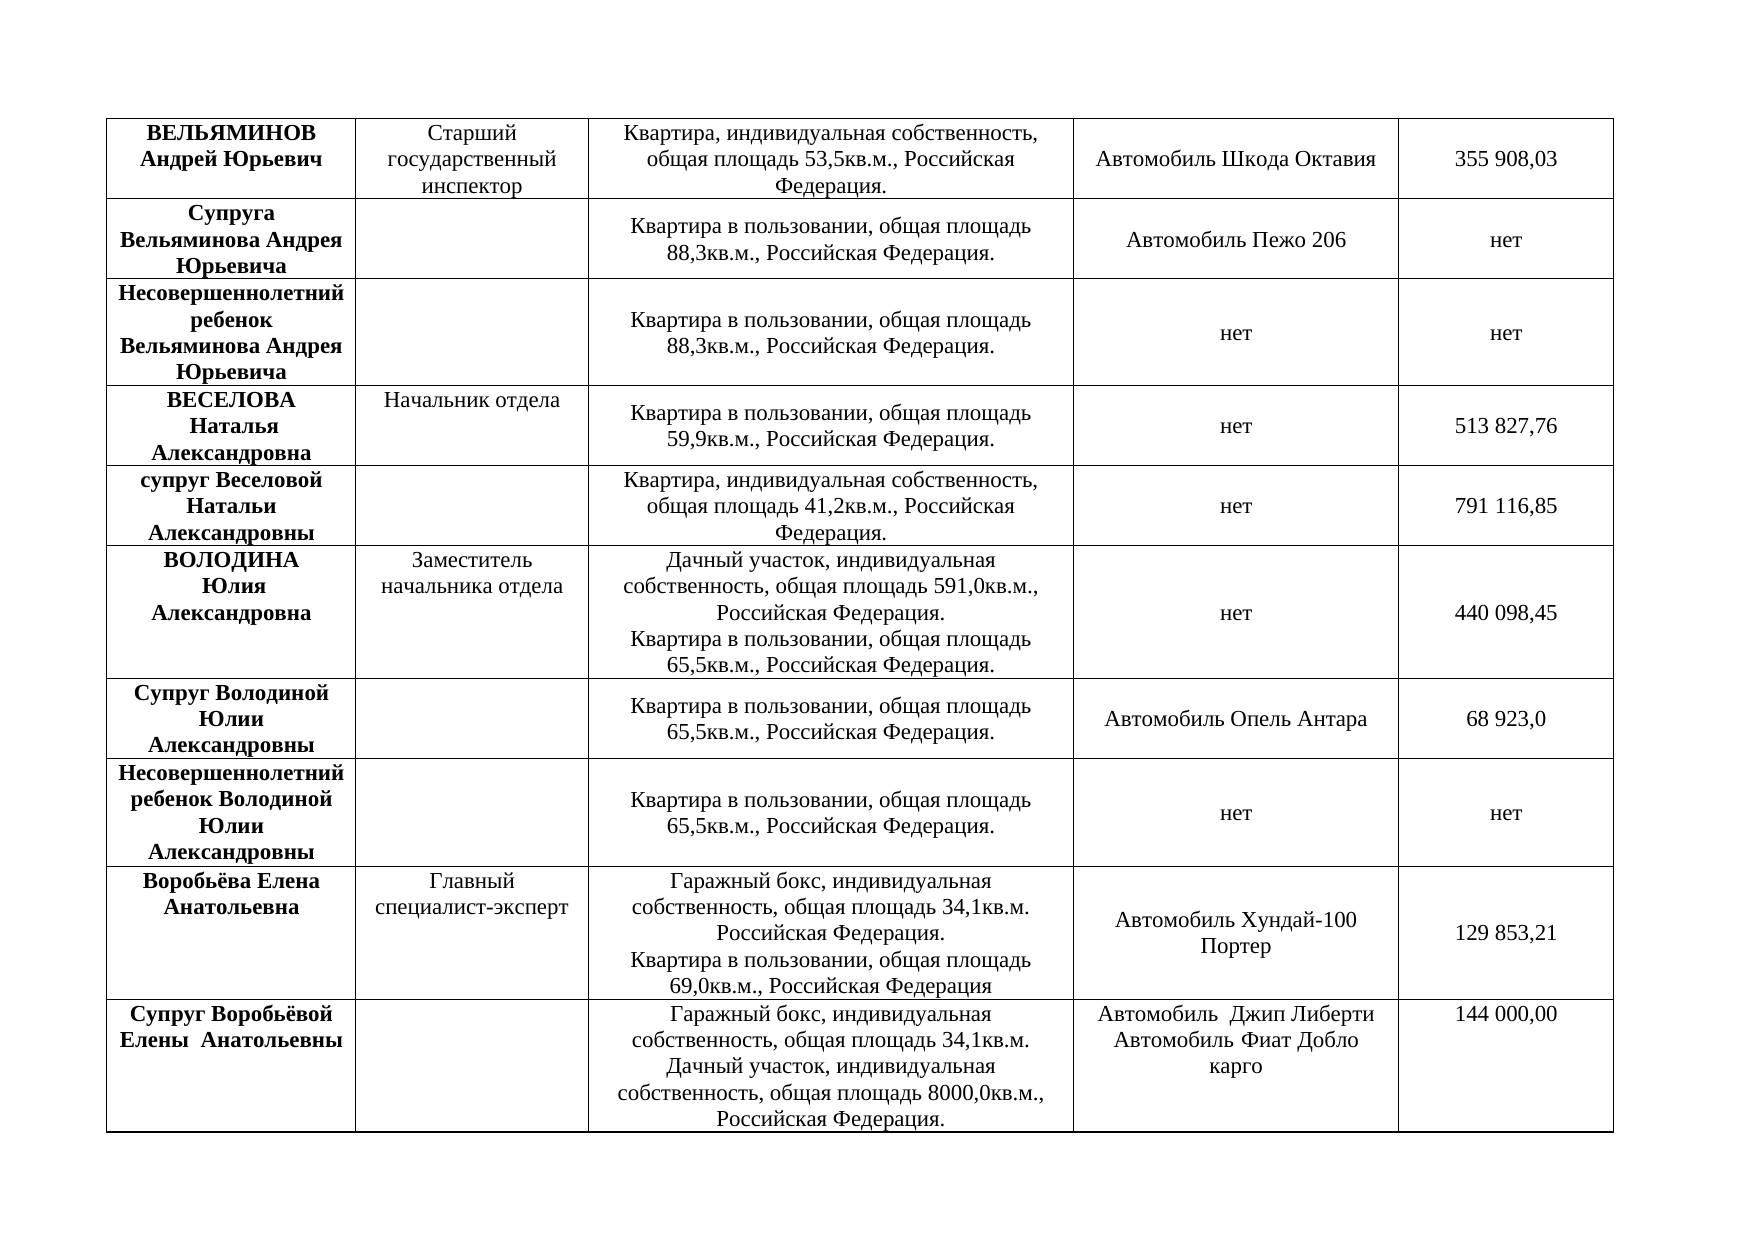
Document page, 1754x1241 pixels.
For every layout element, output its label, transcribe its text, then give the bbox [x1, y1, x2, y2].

table_cell ВЕСЕЛОВА Наталья Александровна [107, 386, 355, 465]
table_cell Гаражный бокс, индивидуальная собственность, общая площадь 34,1кв.м. Российская Федерация. Квартира в пользовании, общая площадь 69,0кв.м., Российская Федерация [589, 867, 1073, 998]
table_cell Автомобиль Пежо 206 [1074, 199, 1398, 278]
table_cell Дачный участок, индивидуальная собственность, общая площадь 591,0кв.м., Российская Федерация. Квартира в пользовании, общая площадь 65,5кв.м., Российская Федерация. [589, 546, 1073, 678]
table_cell [356, 1000, 588, 1131]
table_cell нет [1074, 386, 1398, 465]
table_cell Автомобиль Хундай-100 Портер [1074, 867, 1398, 998]
table_cell [356, 679, 588, 758]
table_cell 440 098,45 [1399, 546, 1613, 678]
table_cell Квартира, индивидуальная собственность, общая площадь 41,2кв.м., Российская Федерация. [589, 466, 1073, 545]
table_cell Заместитель начальника отдела [356, 546, 588, 678]
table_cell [1074, 1000, 1398, 1131]
table_cell 791 116,85 [1399, 466, 1613, 545]
table_cell Квартира в пользовании, общая площадь 88,3кв.м., Российская Федерация. [589, 199, 1073, 278]
table_cell Квартира в пользовании, общая площадь 88,3кв.м., Российская Федерация. [589, 279, 1073, 385]
table_cell нет [1074, 279, 1398, 385]
table_cell нет [1399, 759, 1613, 866]
table_cell Начальник отдела [356, 386, 588, 465]
table_cell [356, 466, 588, 545]
table_cell Воробьёва Елена Анатольевна [107, 867, 355, 998]
table_cell Автомобиль Опель Антара [1074, 679, 1398, 758]
table_cell [356, 759, 588, 866]
table_cell нет [1399, 279, 1613, 385]
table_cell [589, 1000, 1073, 1131]
table_cell 129 853,21 [1399, 867, 1613, 998]
table_cell Главный специалист-эксперт [356, 867, 588, 998]
table_cell супруг Веселовой Натальи Александровны [107, 466, 355, 545]
table_cell Супруг Володиной Юлии Александровны [107, 679, 355, 758]
table_cell 144 000,00 [1399, 1000, 1613, 1131]
table_cell 355 908,03 [1399, 119, 1613, 198]
table_cell Квартира, индивидуальная собственность, общая площадь 53,5кв.м., Российская Федерация. [589, 119, 1073, 198]
table_cell нет [1074, 466, 1398, 545]
table_cell Автомобиль Шкода Октавия [1074, 119, 1398, 198]
table_cell Старший государственный инспектор [356, 119, 588, 198]
table_cell 513 827,76 [1399, 386, 1613, 465]
table_cell Квартира в пользовании, общая площадь 65,5кв.м., Российская Федерация. [589, 679, 1073, 758]
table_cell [107, 1000, 355, 1131]
table_cell ВОЛОДИНА Юлия Александровна [107, 546, 355, 678]
table_cell нет [1074, 759, 1398, 866]
table_cell [356, 279, 588, 385]
table_cell нет [1074, 546, 1398, 678]
table_cell Несовершеннолетний ребенок Вельяминова Андрея Юрьевича [107, 279, 355, 385]
table_cell [356, 199, 588, 278]
table_cell 68 923,0 [1399, 679, 1613, 758]
table_cell нет [1399, 199, 1613, 278]
table_cell Несовершеннолетний ребенок Володиной Юлии Александровны [107, 759, 355, 866]
table_cell Супруга Вельяминова Андрея Юрьевича [107, 199, 355, 278]
table_cell ВЕЛЬЯМИНОВ Андрей Юрьевич [107, 119, 355, 198]
table_cell Квартира в пользовании, общая площадь 59,9кв.м., Российская Федерация. [589, 386, 1073, 465]
table_cell Квартира в пользовании, общая площадь 65,5кв.м., Российская Федерация. [589, 759, 1073, 866]
